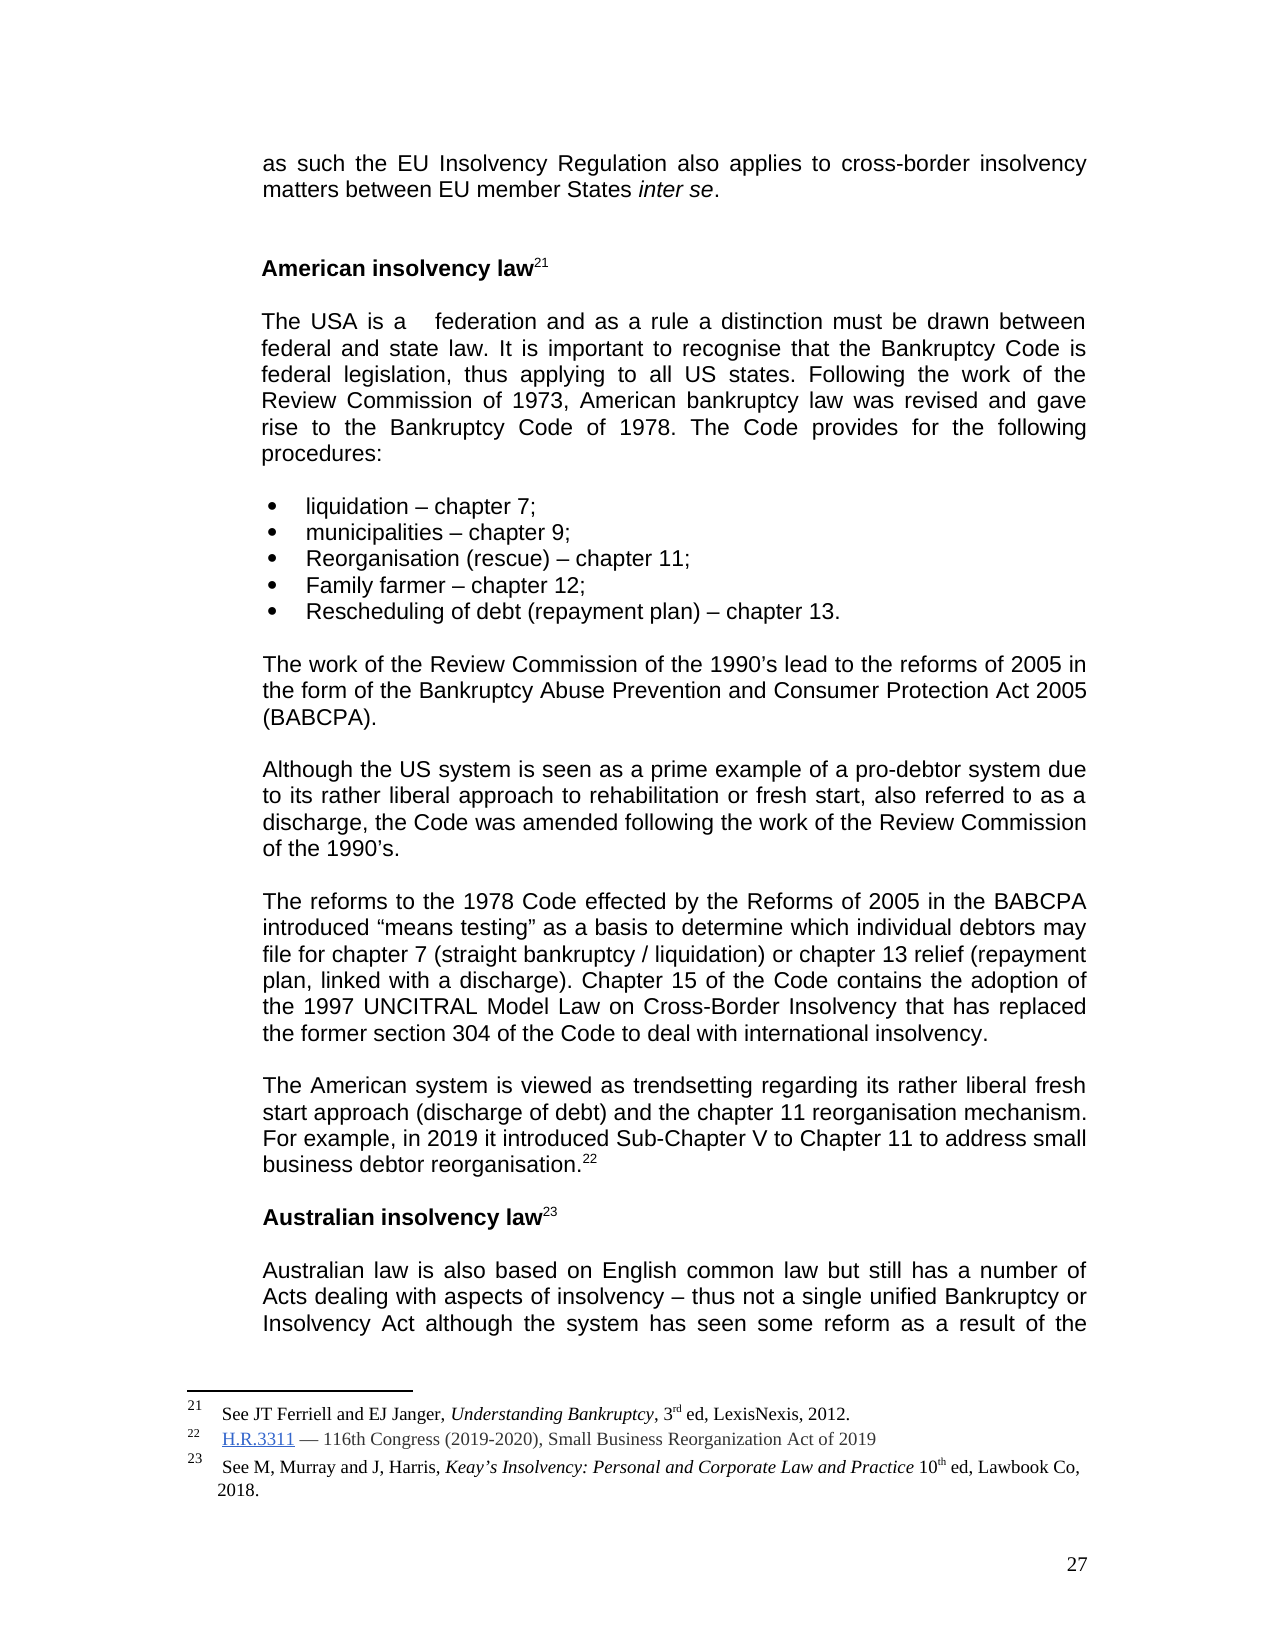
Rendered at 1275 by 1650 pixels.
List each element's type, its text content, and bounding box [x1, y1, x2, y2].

list Reorganisation (rescue) – chapter 11; [268, 545, 1087, 572]
list Rescheduling of debt (repayment plan) – chapter 13. [268, 598, 1087, 624]
list liquidation – chapter 7; [268, 493, 1087, 519]
text Although the US system is seen as a prime example of a pro-debtor system due to its rather liberal approach to rehabilitation or fresh start, also referred to as a discharge, the Code was amended following the work of the Review Commission of the 1990’s. [262, 756, 1087, 862]
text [262, 1257, 1087, 1336]
text The work of the Review Commission of the 1990’s lead to the reforms of 2005 in the form of the Bankruptcy Abuse Prevention and Consumer Protection Act 2005 (BABCPA). [262, 651, 1087, 730]
text Australian insolvency law [187, 1204, 1087, 1231]
text The reforms to the 1978 Code effected by the Reforms of 2005 in the BABCPA introduced “means testing” as a basis to determine which individual debtors may file for chapter 7 (straight bankruptcy / liquidation) or chapter 13 relief (repayment plan, linked with a discharge). Chapter 15 of the Code contains the adoption of the 1997 UNCITRAL Model Law on Cross-Border Insolvency that has replaced the former section 304 of the Code to deal with international insolvency. [262, 888, 1087, 1046]
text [262, 150, 1087, 203]
list Family farmer – chapter 12; [268, 572, 1087, 598]
list municipalities – chapter 9; [268, 519, 1087, 545]
text The American system is viewed as trendsetting regarding its rather liberal fresh start approach (discharge of debt) and the chapter 11 reorganisation mechanism. For example, in 2019 it introduced Sub-Chapter V to Chapter 11 to address small business debtor reorganisation. [262, 1072, 1087, 1178]
text The USA is a federation and as a rule a distinction must be drawn between federal and state law. It is important to recognise that the Bankruptcy Code is federal legislation, thus applying to all US states. Following the work of the Review Commission of 1973, American bankruptcy law was revised and gave rise to the Bankruptcy Code of 1978. The Code provides for the following procedures: [261, 308, 1087, 466]
text American insolvency law [187, 255, 1087, 282]
